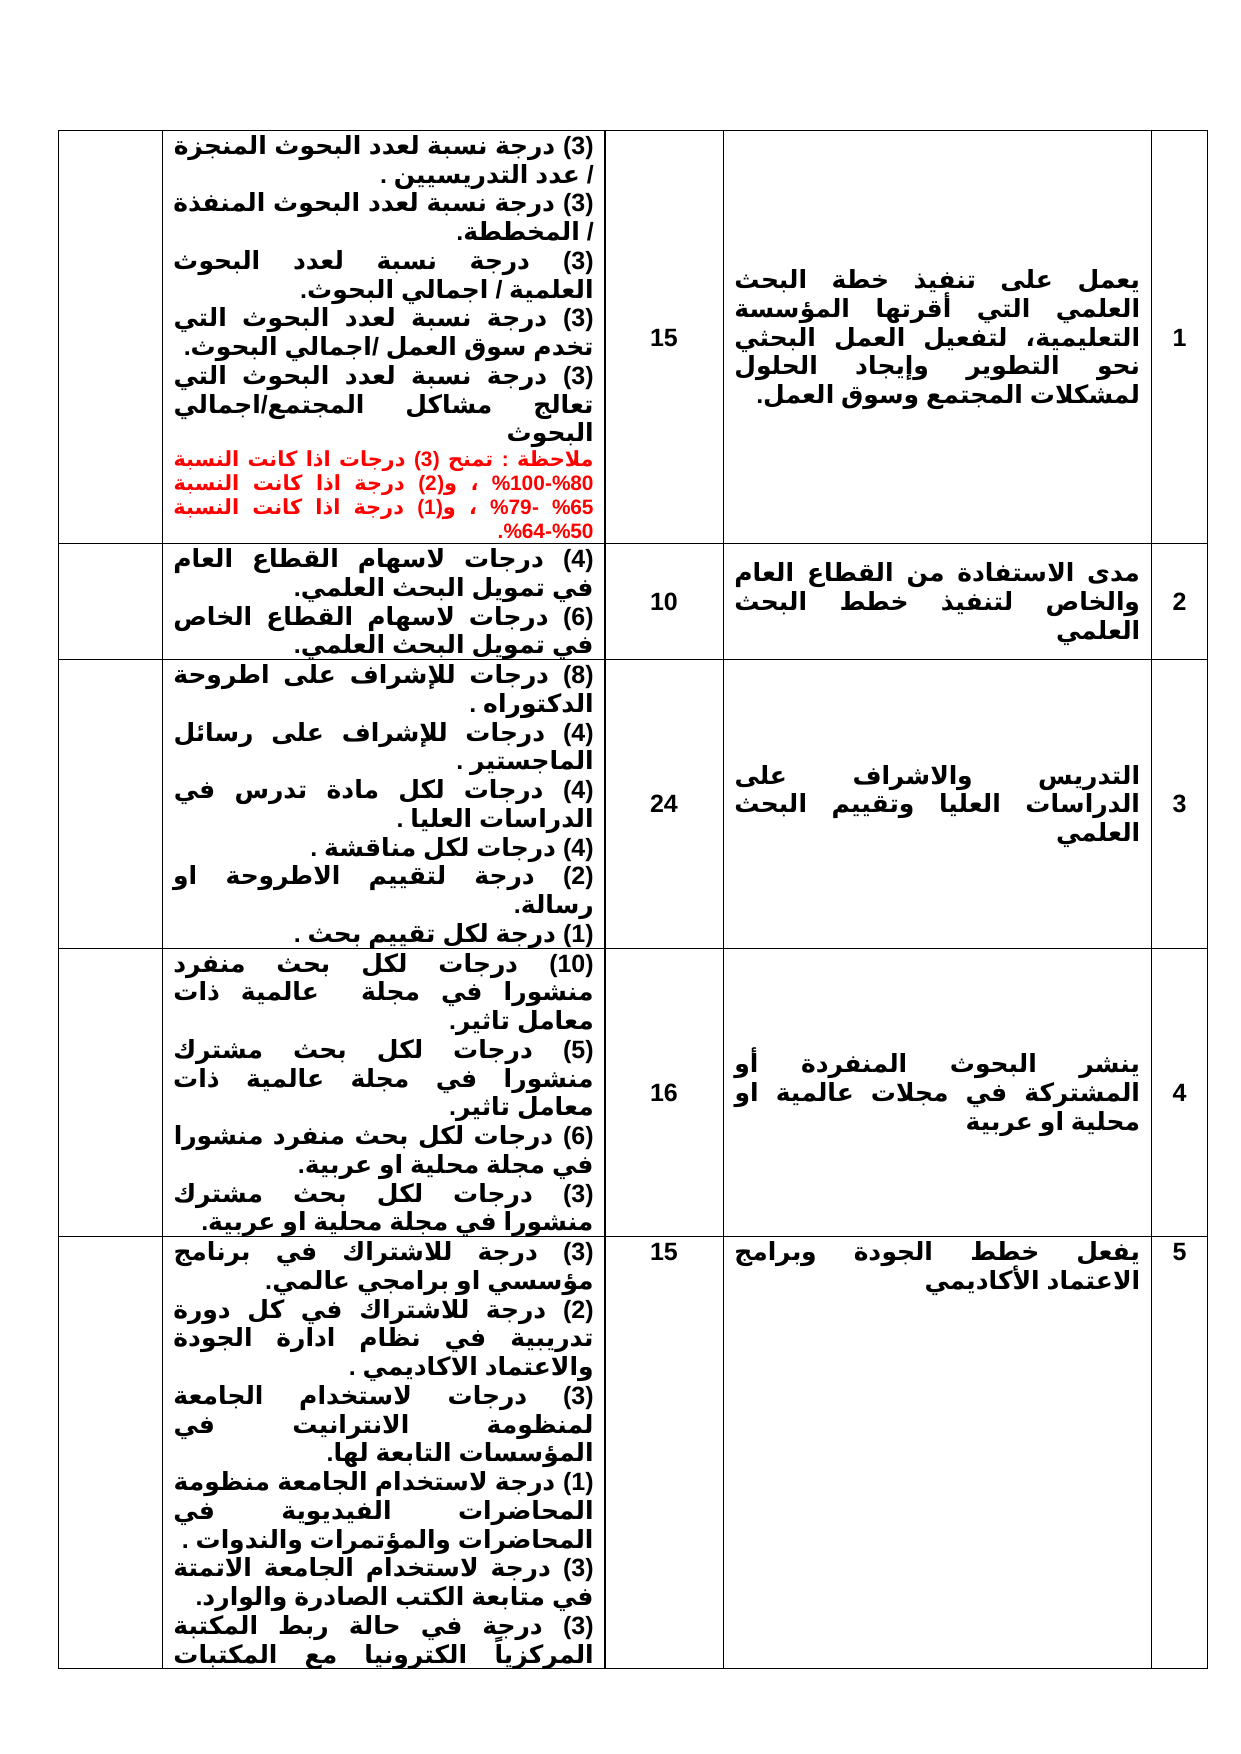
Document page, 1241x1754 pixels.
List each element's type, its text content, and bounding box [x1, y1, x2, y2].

table_cell ينشر البحوث المنفردة أو المشتركة في مجلات عالمية او محلية او عربية [724, 949, 1151, 1236]
table_cell (3) درجة نسبة لعدد البحوث المنجزة / عدد التدريسيين . (3) درجة نسبة لعدد البحوث المنفذة / المخططة. (3) درجة نسبة لعدد البحوث العلمية / اجمالي البحوث. (3) درجة نسبة لعدد البحوث التي تخدم سوق العمل /اجمالي البحوث. (3) درجة نسبة لعدد البحوث التي تعالج مشاكل المجتمع/اجمالي البحوث ملاحظة : تمنح (3) درجات اذا كانت النسبة 80%-100% ، و(2) درجة اذا كانت النسبة 65% -79% ، و(1) درجة اذا كانت النسبة 50%-64%. [163, 131, 604, 543]
table_cell [59, 660, 162, 947]
table_cell [59, 1237, 162, 1668]
table_cell 24 [606, 660, 723, 947]
table_cell [59, 131, 162, 543]
table_cell مدى الاستفادة من القطاع العام والخاص لتنفيذ خطط البحث العلمي [724, 544, 1151, 659]
table_cell (4) درجات لاسهام القطاع العام في تمويل البحث العلمي. (6) درجات لاسهام القطاع الخاص في تمويل البحث العلمي. [163, 544, 604, 659]
table_cell 1 [1152, 131, 1207, 543]
table_cell 16 [606, 949, 723, 1236]
table_cell [59, 544, 162, 659]
table_cell (10) درجات لكل بحث منفرد منشورا في مجلة عالمية ذات معامل تاثير. (5) درجات لكل بحث مشترك منشورا في مجلة عالمية ذات معامل تاثير. (6) درجات لكل بحث منفرد منشورا في مجلة محلية او عربية. (3) درجات لكل بحث مشترك منشورا في مجلة محلية او عربية. [163, 949, 604, 1236]
table_cell 3 [1152, 660, 1207, 947]
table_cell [724, 1237, 1151, 1668]
table_cell 4 [1152, 949, 1207, 1236]
table_cell يعمل على تنفيذ خطة البحث العلمي التي أقرتها المؤسسة التعليمية، لتفعيل العمل البحثي نحو التطوير وإيجاد الحلول لمشكلات المجتمع وسوق العمل. [724, 131, 1151, 543]
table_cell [163, 1237, 604, 1668]
table_cell التدريس والاشراف على الدراسات العليا وتقييم البحث العلمي [724, 660, 1151, 947]
table_cell 10 [606, 544, 723, 659]
table_cell 15 [606, 1237, 723, 1668]
table_cell [59, 949, 162, 1236]
table_cell 15 [606, 131, 723, 543]
table_cell 2 [1152, 544, 1207, 659]
table_cell 5 [1152, 1237, 1207, 1668]
table_cell (8) درجات للإشراف على اطروحة الدكتوراه . (4) درجات للإشراف على رسائل الماجستير . (4) درجات لكل مادة تدرس في الدراسات العليا . (4) درجات لكل مناقشة . (2) درجة لتقييم الاطروحة او رسالة. (1) درجة لكل تقييم بحث . [163, 660, 604, 947]
